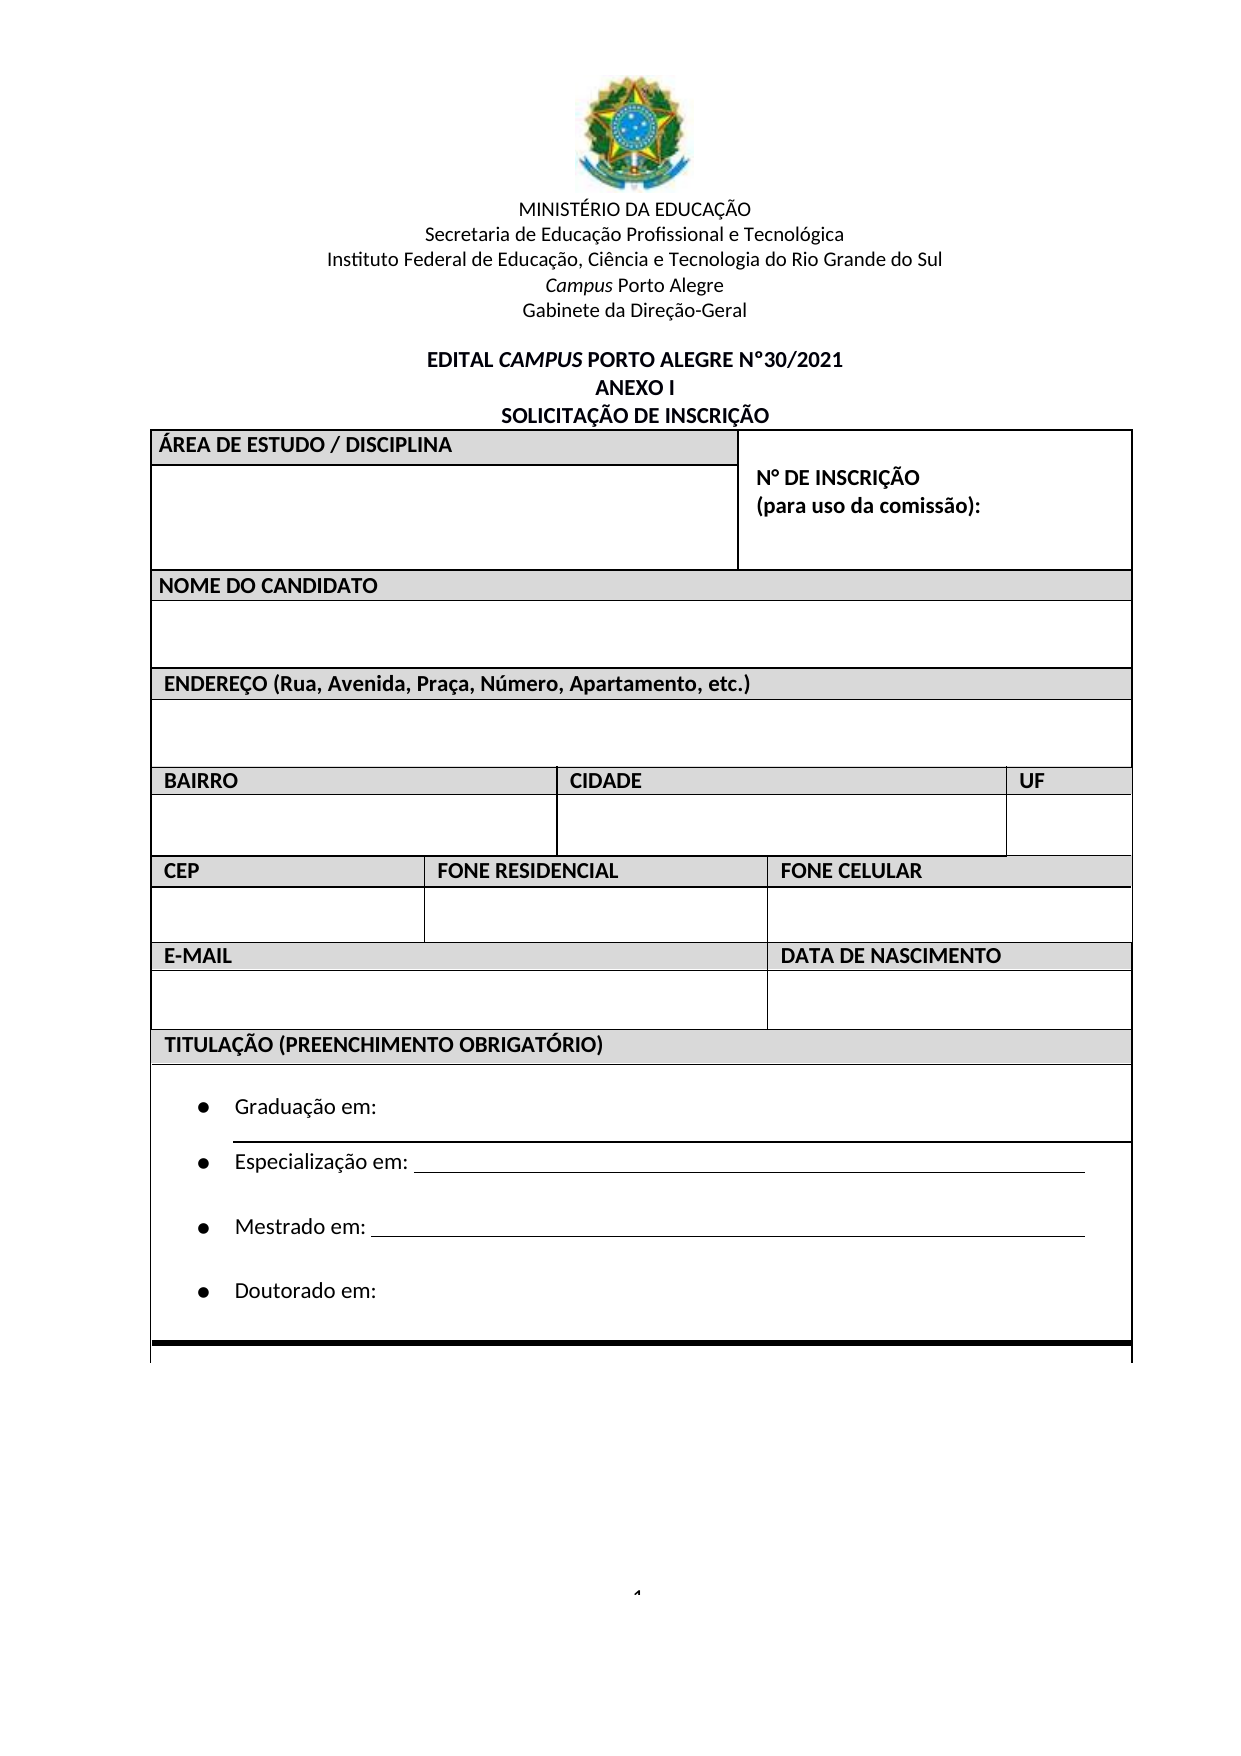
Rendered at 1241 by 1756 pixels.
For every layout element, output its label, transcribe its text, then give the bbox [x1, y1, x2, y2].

table_cell CIDADE [558, 768, 1006, 794]
table_cell [152, 601, 1131, 667]
table_cell [558, 795, 1006, 855]
table_cell [152, 700, 1131, 766]
table_cell [152, 888, 424, 942]
table_cell UF [1007, 768, 1132, 794]
table_cell TITULAÇÃO (PREENCHIMENTO OBRIGATÓRIO) [151, 1030, 1131, 1063]
table_cell Especialização em: Mestrado em: Doutorado em: [233, 1143, 1131, 1340]
table_cell CEP [152, 857, 424, 886]
table_cell [768, 971, 1131, 1029]
table_cell [425, 888, 767, 942]
table_cell E-MAIL [152, 943, 767, 969]
table_cell FONE CELULAR [768, 855, 1132, 886]
title EDITAL CAMPUS PORTO ALEGRE Nº30/2021 ANEXO I [426, 345, 844, 401]
table_cell [768, 886, 1132, 942]
table_cell BAIRRO [152, 768, 556, 794]
table_header ÁREA DE ESTUDO / DISCIPLINA [152, 431, 737, 464]
table_header N° DE INSCRIÇÃO (para uso da comissão): [739, 431, 1131, 569]
table_cell ENDEREÇO (Rua, Avenida, Praça, Número, Apartamento, etc.) [152, 669, 1131, 699]
table_cell [151, 1341, 1131, 1363]
table_cell [1007, 794, 1132, 855]
table_cell [152, 795, 556, 855]
table_cell ● ● ● ● [151, 1065, 233, 1340]
table_cell [152, 971, 767, 1029]
table_cell [152, 466, 737, 569]
picture [575, 75, 694, 193]
table_cell NOME DO CANDIDATO [152, 571, 1131, 600]
table_cell DATA DE NASCIMENTO [768, 943, 1131, 969]
table_cell Graduação em: [233, 1065, 1131, 1141]
table_cell FONE RESIDENCIAL [425, 857, 767, 886]
title SOLICITAÇÃO DE INSCRIÇÃO [426, 401, 844, 429]
